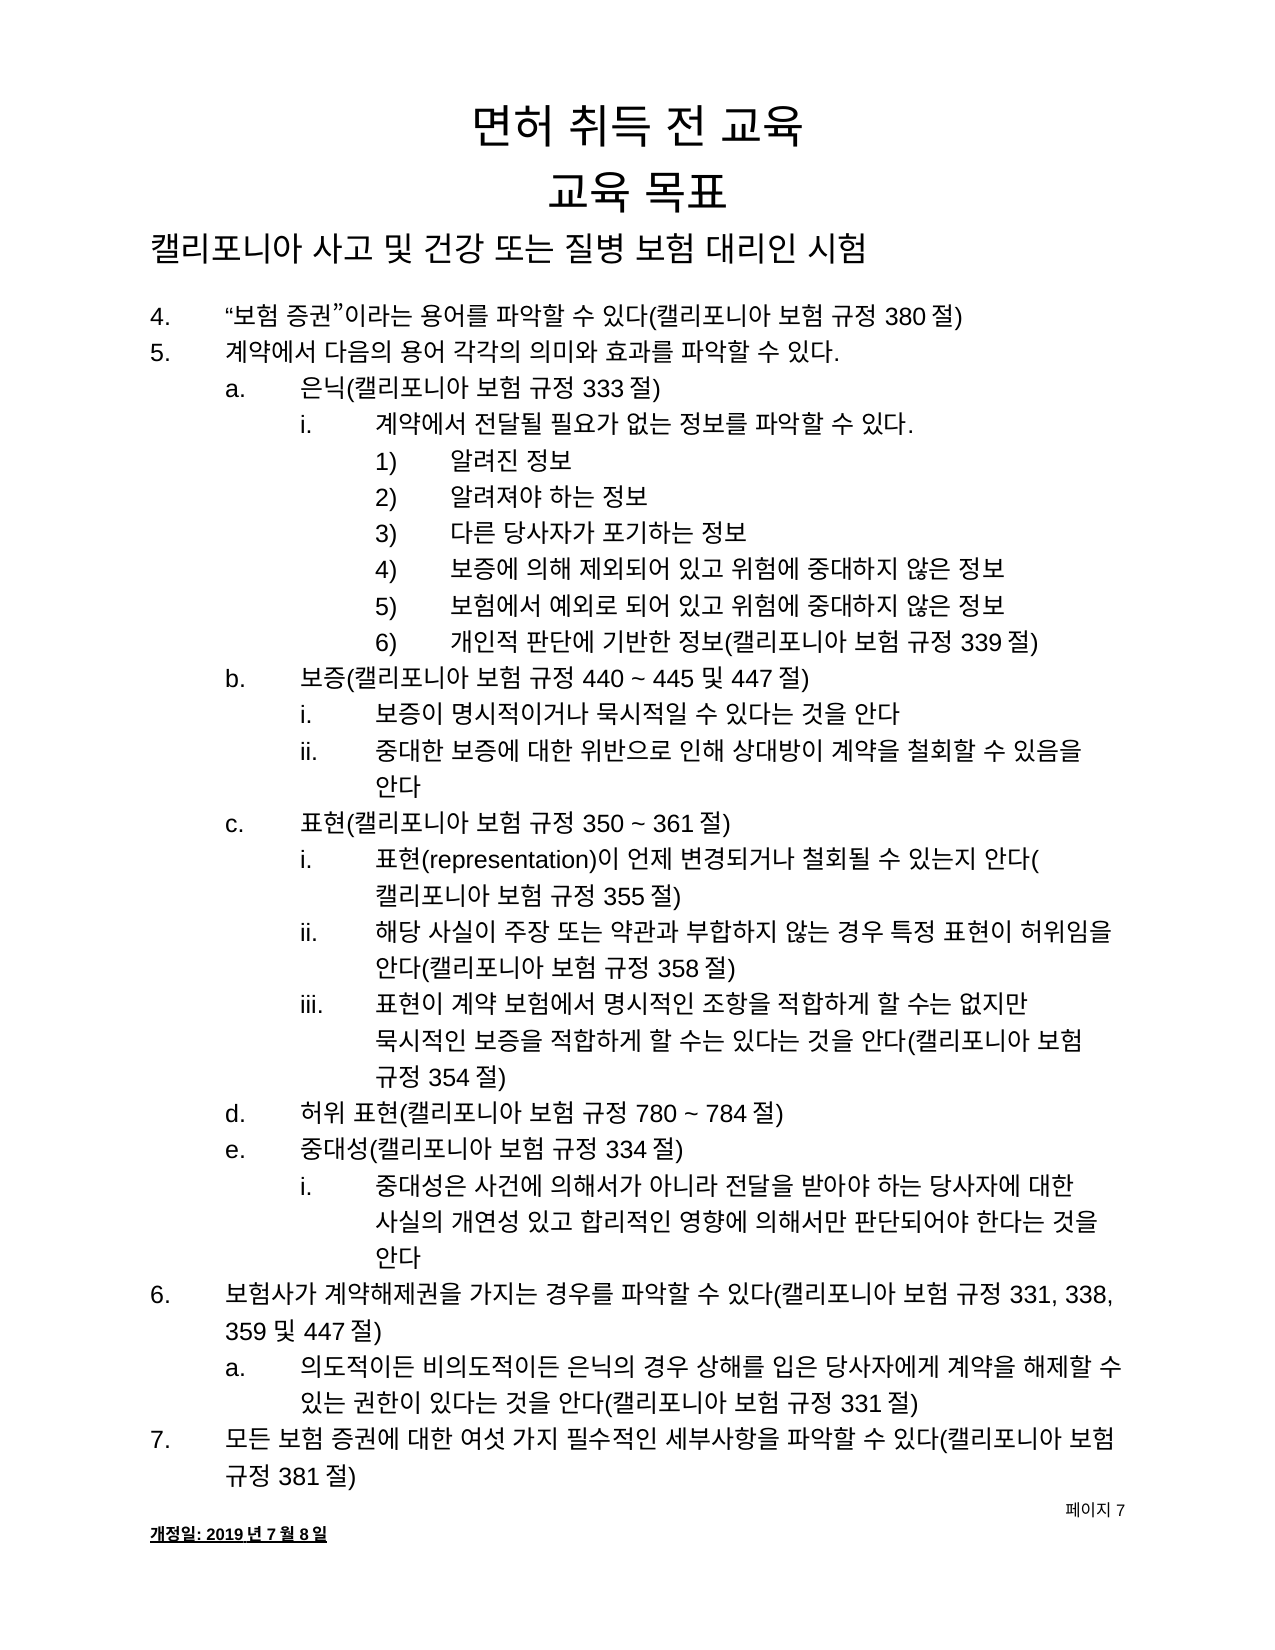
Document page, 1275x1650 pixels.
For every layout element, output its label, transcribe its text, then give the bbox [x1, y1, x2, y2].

text 6. 보험사가 계약해제권을 가지는 경우를 파악할 수 있다(캘리포니아 보험 규정 331, 338, 359 및 447절) [150, 1275, 1125, 1347]
text 6) 개인적 판단에 기반한 정보(캘리포니아 보험 규정 339절) [375, 622, 1125, 658]
text iii. 표현이 계약 보험에서 명시적인 조항을 적합하게 할 수는 없지만 묵시적인 보증을 적합하게 할 수는 있다는 것을 안다(캘리포니아 보험 규정 354절) [300, 985, 1125, 1093]
text 5) 보험에서 예외로 되어 있고 위험에 중대하지 않은 정보 [375, 586, 1125, 622]
text 5. 계약에서 다음의 용어 각각의 의미와 효과를 파악할 수 있다. [150, 332, 1125, 368]
text 3) 다른 당사자가 포기하는 정보 [375, 513, 1125, 550]
text 4. “보험 증권”이라는 용어를 파악할 수 있다(캘리포니아 보험 규정 380절) [150, 296, 1125, 332]
text ii. 해당 사실이 주장 또는 약관과 부합하지 않는 경우 특정 표현이 허위임을 안다(캘리포니아 보험 규정 358절) [300, 912, 1125, 985]
text 1) 알려진 정보 [375, 441, 1125, 477]
text a. 은닉(캘리포니아 보험 규정 333절) [225, 368, 1125, 405]
text i. 보증이 명시적이거나 묵시적일 수 있다는 것을 안다 [300, 695, 1125, 731]
text d. 허위 표현(캘리포니아 보험 규정 780 ~ 784절) [225, 1093, 1125, 1130]
text a. 의도적이든 비의도적이든 은닉의 경우 상해를 입은 당사자에게 계약을 해제할 수 있는 권한이 있다는 것을 안다(캘리포니아 보험 규정 331절) [225, 1347, 1125, 1420]
text i. 계약에서 전달될 필요가 없는 정보를 파악할 수 있다. [300, 405, 1125, 441]
text 4) 보증에 의해 제외되어 있고 위험에 중대하지 않은 정보 [375, 550, 1125, 586]
text 2) 알려져야 하는 정보 [375, 477, 1125, 513]
text i. 표현(representation)이 언제 변경되거나 철회될 수 있는지 안다(캘리포니아 보험 규정 355절) [300, 840, 1125, 912]
text c. 표현(캘리포니아 보험 규정 350 ~ 361절) [225, 803, 1125, 840]
text e. 중대성(캘리포니아 보험 규정 334절) [225, 1130, 1125, 1166]
text 7. 모든 보험 증권에 대한 여섯 가지 필수적인 세부사항을 파악할 수 있다(캘리포니아 보험 규정 381절) [150, 1420, 1125, 1492]
text i. 중대성은 사건에 의해서가 아니라 전달을 받아야 하는 당사자에 대한 사실의 개연성 있고 합리적인 영향에 의해서만 판단되어야 한다는 것을 안다 [300, 1166, 1125, 1275]
text b. 보증(캘리포니아 보험 규정 440 ~ 445 및 447절) [225, 658, 1125, 695]
text ii. 중대한 보증에 대한 위반으로 인해 상대방이 계약을 철회할 수 있음을 안다 [300, 731, 1125, 803]
